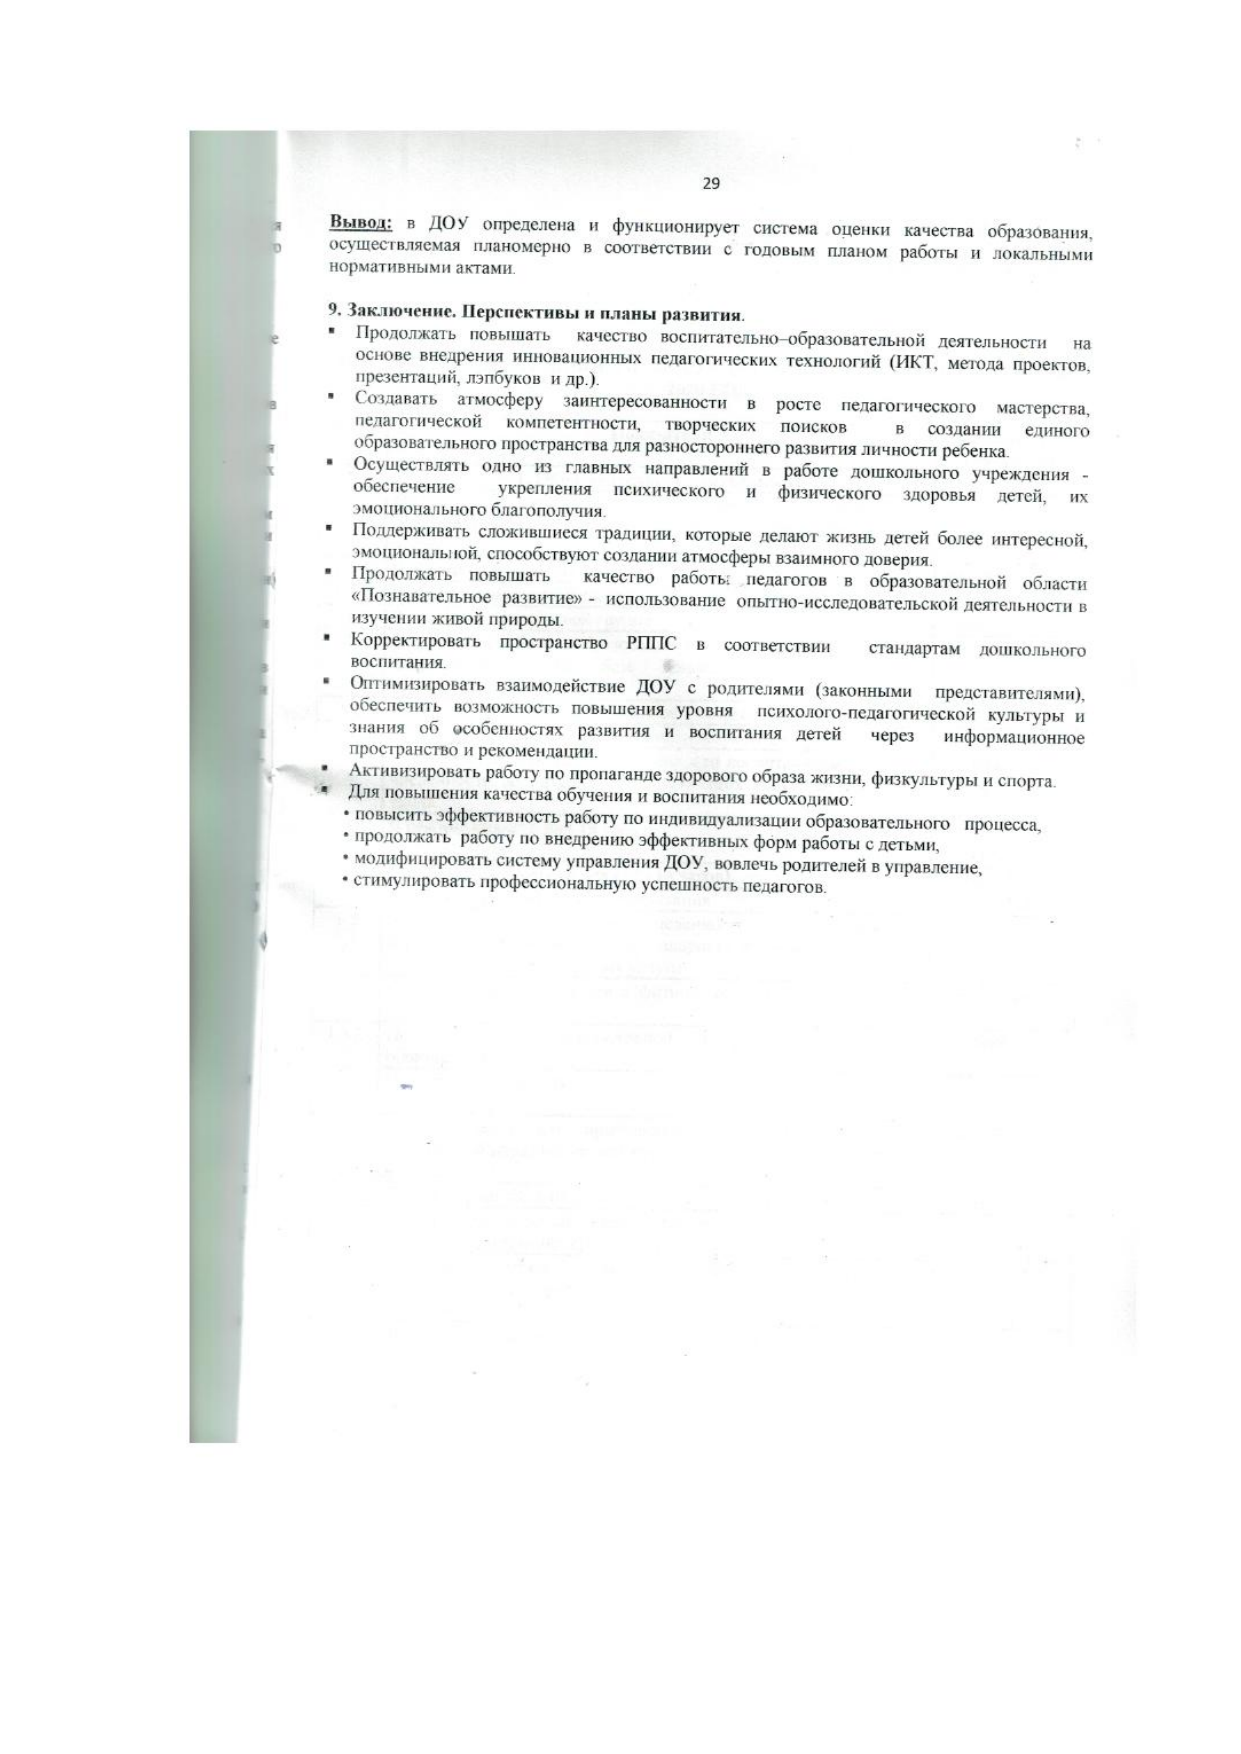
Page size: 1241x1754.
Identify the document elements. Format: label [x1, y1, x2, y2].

picture [177, 118, 1151, 1458]
